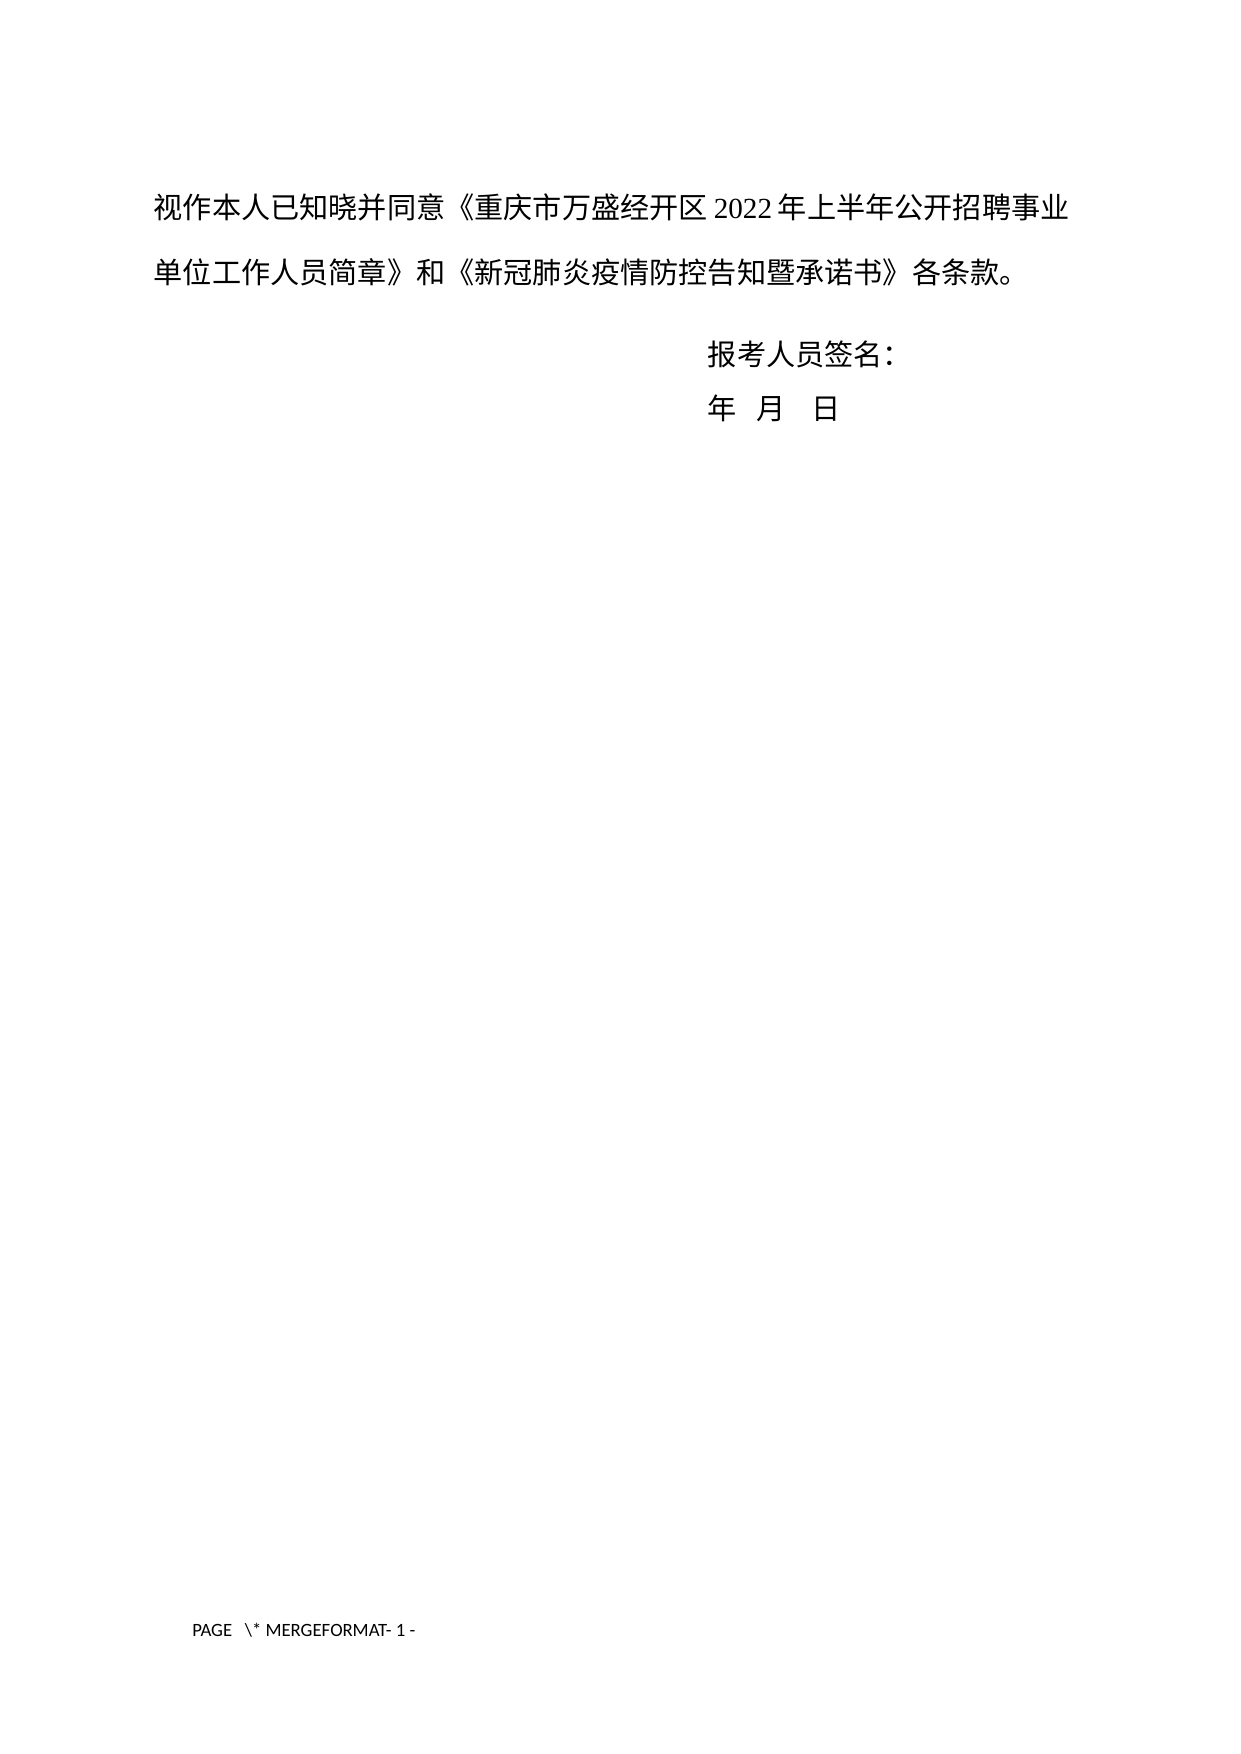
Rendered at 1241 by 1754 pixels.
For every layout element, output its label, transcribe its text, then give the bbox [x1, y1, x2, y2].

text 年 月 日 [153, 376, 1098, 430]
text 报考人员签名： [153, 322, 1098, 376]
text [153, 173, 1098, 303]
